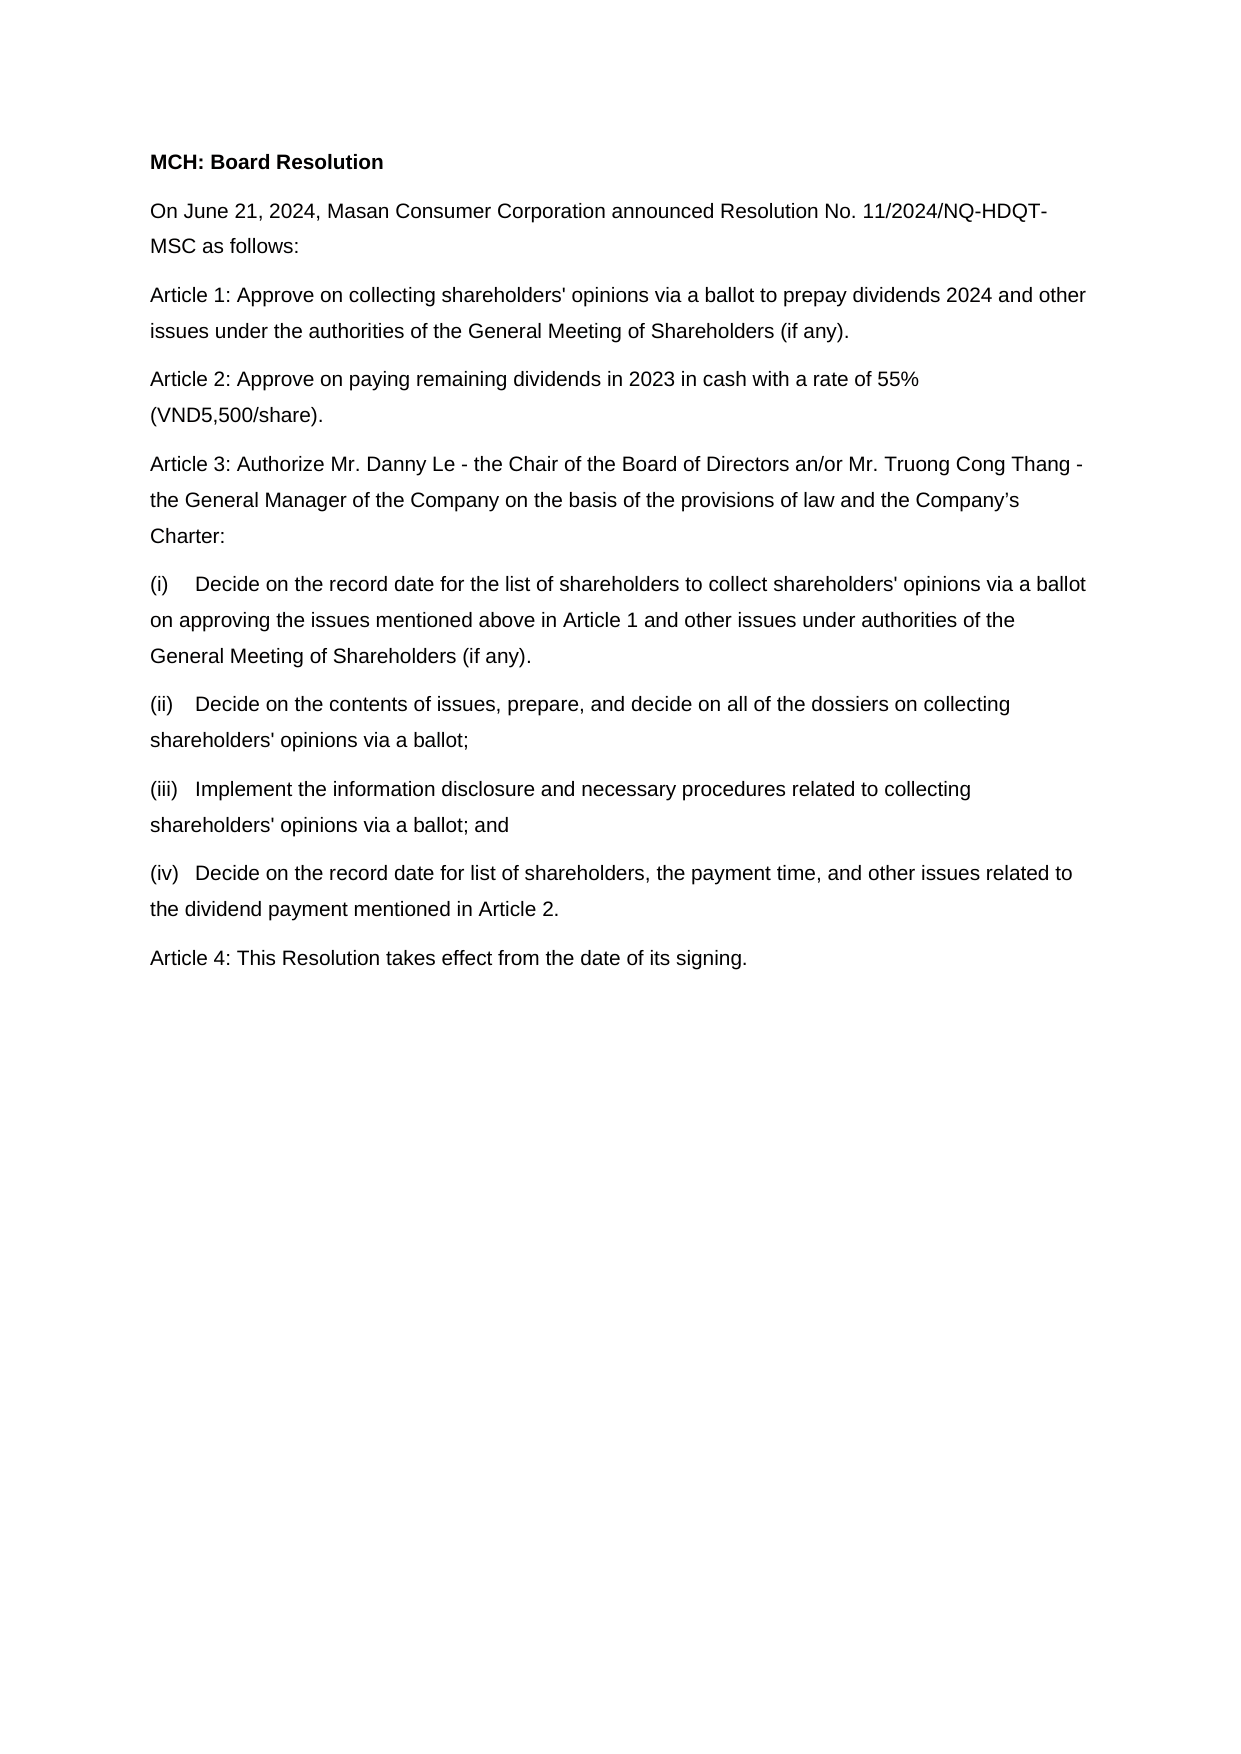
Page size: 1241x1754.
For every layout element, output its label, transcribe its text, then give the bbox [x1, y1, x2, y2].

text On June 21, 2024, Masan Consumer Corporation announced Resolution No. 11/2024/NQ-HDQT-MSC as follows: [150, 198, 1090, 258]
text Article 3: Authorize Mr. Danny Le - the Chair of the Board of Directors an/or Mr. Truong Cong Thang - the General Manager of the Company on the basis of the provisions of law and the Company’s Charter: [150, 452, 1090, 547]
text MCH: Board Resolution [150, 150, 1090, 174]
list Decide on the record date for list of shareholders, the payment time, and other issues related to the dividend payment mentioned in Article 2. [150, 861, 1090, 921]
text Article 1: Approve on collecting shareholders' opinions via a ballot to prepay dividends 2024 and other issues under the authorities of the General Meeting of Shareholders (if any). [150, 283, 1090, 343]
text Article 4: This Resolution takes effect from the date of its signing. [150, 945, 1090, 969]
text Article 2: Approve on paying remaining dividends in 2023 in cash with a rate of 55% (VND5,500/share). [150, 367, 1090, 427]
list Decide on the contents of issues, prepare, and decide on all of the dossiers on collecting shareholders' opinions via a ballot; [150, 692, 1090, 752]
list Decide on the record date for the list of shareholders to collect shareholders' opinions via a ballot on approving the issues mentioned above in Article 1 and other issues under authorities of the General Meeting of Shareholders (if any). [150, 572, 1090, 668]
list Implement the information disclosure and necessary procedures related to collecting shareholders' opinions via a ballot; and [150, 777, 1090, 836]
